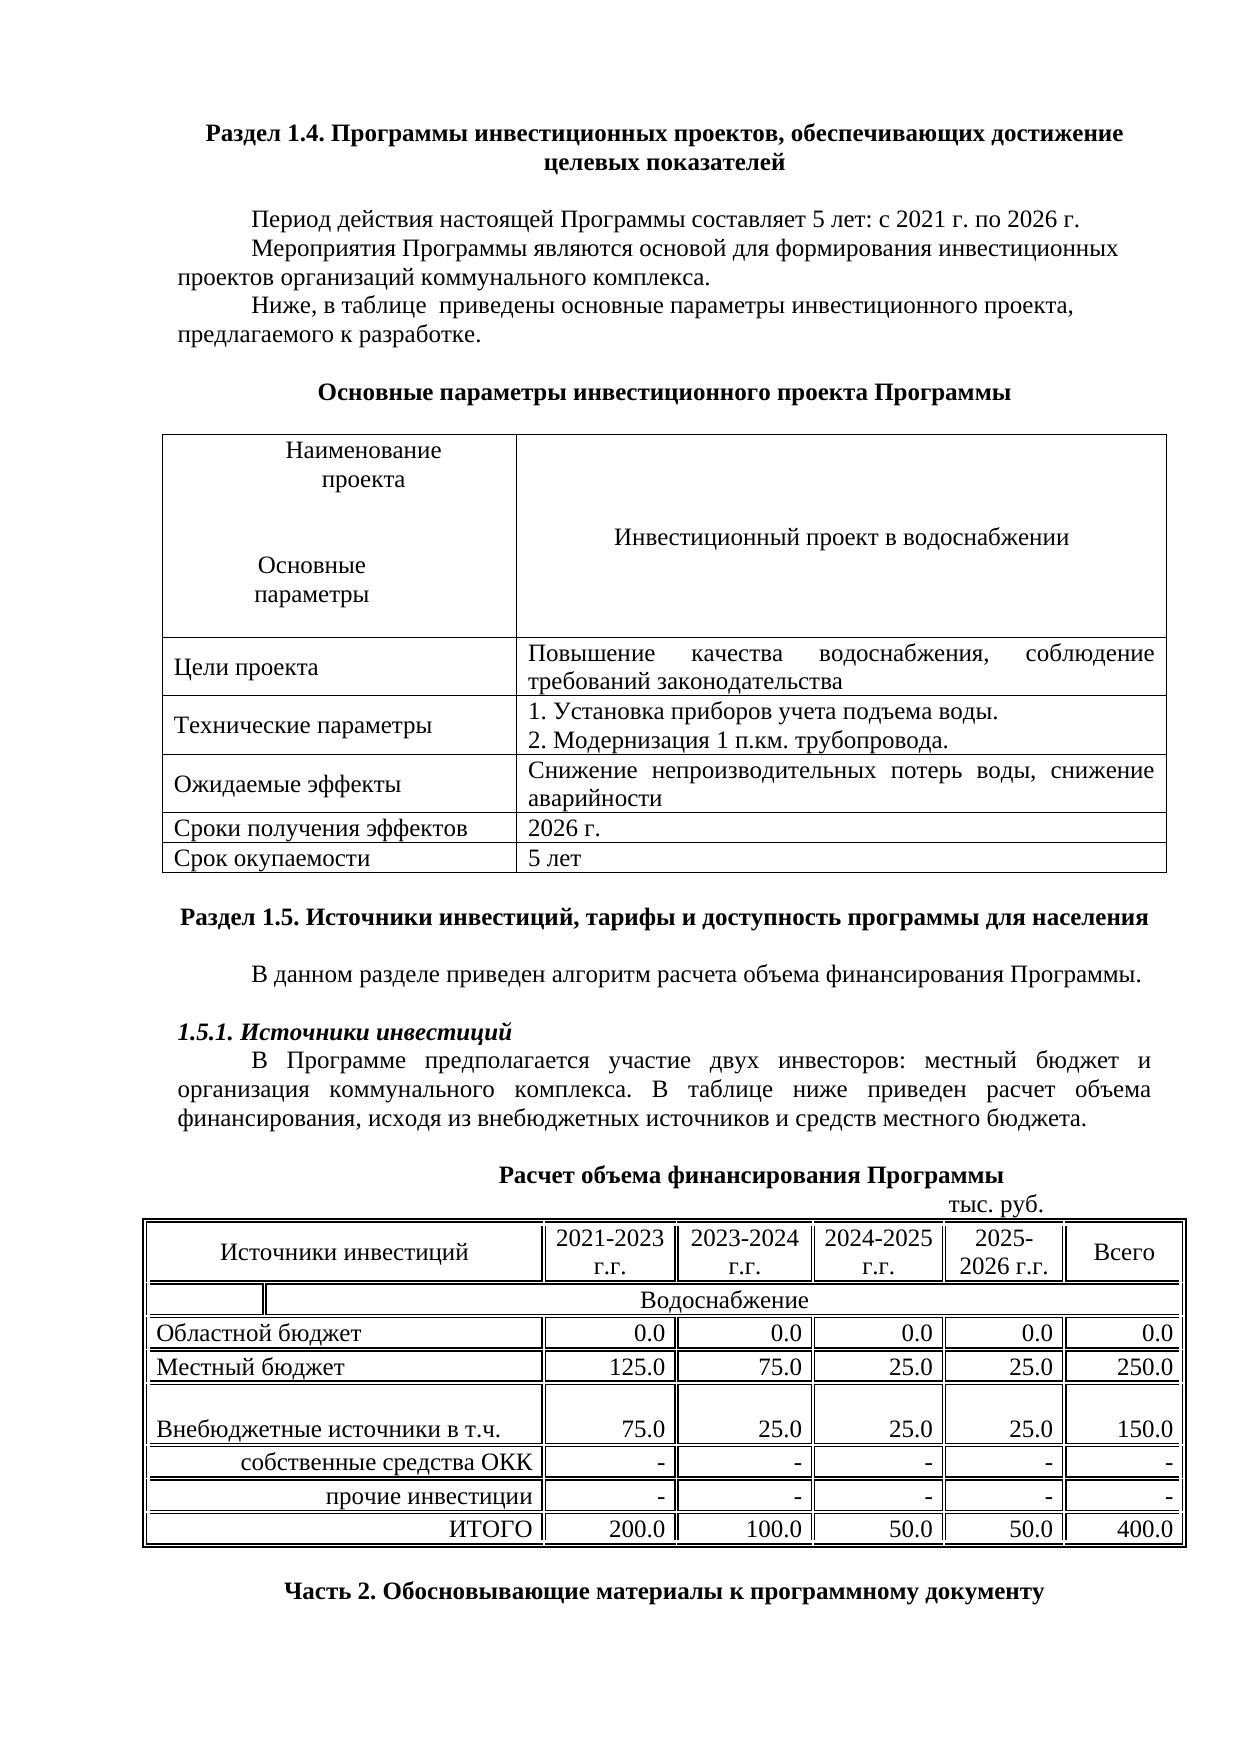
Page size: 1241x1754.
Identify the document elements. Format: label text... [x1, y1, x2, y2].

text Раздел 1.4. Программы инвестиционных проектов, обеспечивающих достижение целевых показателей [177, 118, 1152, 176]
table_cell 400.0 [1064, 1510, 1184, 1543]
table_cell 25.0 [946, 1385, 1062, 1443]
text В данном разделе приведен алгоритм расчета объема финансирования Программы. [177, 959, 1152, 988]
table_cell [145, 1280, 264, 1313]
table_cell 150.0 [1064, 1380, 1184, 1443]
table_header Источники инвестиций [145, 1220, 544, 1280]
table_cell - [679, 1481, 811, 1509]
table_cell - [679, 1447, 811, 1476]
table_header Инвестиционный проект в водоснабжении [517, 435, 1166, 637]
table_cell Снижение непроизводительных потерь воды, снижение аварийности [517, 755, 1166, 812]
table_cell 25.0 [815, 1352, 942, 1380]
text 1.5.1. Источники инвестиций [177, 1017, 1152, 1045]
table_cell - [815, 1481, 942, 1509]
table_cell 250.0 [1064, 1347, 1184, 1380]
table_cell Срок окупаемости [163, 843, 516, 872]
text Раздел 1.5. Источники инвестиций, тарифы и доступность программы для населения [177, 902, 1152, 930]
table_cell 125.0 [546, 1352, 674, 1380]
table_cell Цели проекта [163, 638, 516, 695]
text Основные параметры инвестиционного проекта Программы [177, 377, 1152, 406]
table_header 2023-2024 г.г. [676, 1220, 813, 1280]
table_cell - [946, 1447, 1062, 1476]
text Период действия настоящей Программы составляет 5 лет: с 2021 г. по 2026 г. [177, 204, 1152, 233]
table_cell 25.0 [946, 1352, 1062, 1380]
table_cell - [946, 1481, 1062, 1509]
table_cell 75.0 [546, 1385, 674, 1443]
table_cell - [546, 1447, 674, 1476]
table_cell Водоснабжение [265, 1280, 1184, 1313]
table_cell 25.0 [815, 1385, 942, 1443]
table_cell Сроки получения эффектов [163, 813, 516, 842]
table_cell Внебюджетные источники в т.ч. [145, 1380, 544, 1443]
table_cell 0.0 [1064, 1314, 1184, 1347]
table_cell 2026 г. [517, 813, 1166, 842]
text Мероприятия Программы являются основой для формирования инвестиционных проектов организаций коммунального комплекса. [177, 233, 1152, 291]
table_cell 50.0 [813, 1510, 944, 1543]
table_cell 0.0 [946, 1318, 1062, 1347]
table_cell 75.0 [679, 1352, 811, 1380]
table_cell - [1064, 1476, 1184, 1509]
text Ниже, в таблице приведены основные параметры инвестиционного проекта, предлагаемого к разработке. [177, 291, 1152, 348]
table_cell - [1064, 1443, 1184, 1476]
table_header Всего [1064, 1220, 1184, 1280]
table_cell - [815, 1447, 942, 1476]
text Часть 2. Обосновывающие материалы к программному документу [177, 1576, 1152, 1605]
table_cell Повышение качества водоснабжения, соблюдение требований законодательства [517, 638, 1166, 695]
table_header 2025-2026 г.г. [944, 1220, 1064, 1280]
table_cell 1. Установка приборов учета подъема воды. 2. Модернизация 1 п.км. трубопровода. [517, 696, 1166, 754]
table_header 2024-2025 г.г. [813, 1220, 944, 1280]
table_cell 50.0 [944, 1510, 1064, 1543]
table_cell Местный бюджет [145, 1347, 544, 1380]
table_header 2021-2023 г.г. [544, 1222, 676, 1280]
text тыс. руб. [177, 1189, 1152, 1218]
table_cell 5 лет [517, 843, 1166, 872]
table_cell 25.0 [679, 1385, 811, 1443]
table_cell 0.0 [815, 1318, 942, 1347]
text В Программе предполагается участие двух инвесторов: местный бюджет и организация коммунального комплекса. В таблице ниже приведен расчет объема финансирования, исходя из внебюджетных источников и средств местного бюджета. [177, 1045, 1152, 1132]
text Расчет объема финансирования Программы [177, 1160, 1004, 1189]
table_cell собственные средства ОКК [145, 1443, 544, 1476]
table_header Наименование проекта Основные параметры [163, 435, 516, 637]
table_cell 100.0 [676, 1510, 813, 1543]
table_cell Областной бюджет [145, 1314, 544, 1347]
table_cell Ожидаемые эффекты [163, 755, 516, 812]
table_cell Технические параметры [163, 696, 516, 754]
table_cell 0.0 [546, 1318, 674, 1347]
table_cell 200.0 [544, 1514, 676, 1543]
table_cell прочие инвестиции [145, 1476, 544, 1509]
table_cell 0.0 [679, 1318, 811, 1347]
table_cell ИТОГО [145, 1510, 544, 1543]
table_cell - [546, 1481, 674, 1509]
